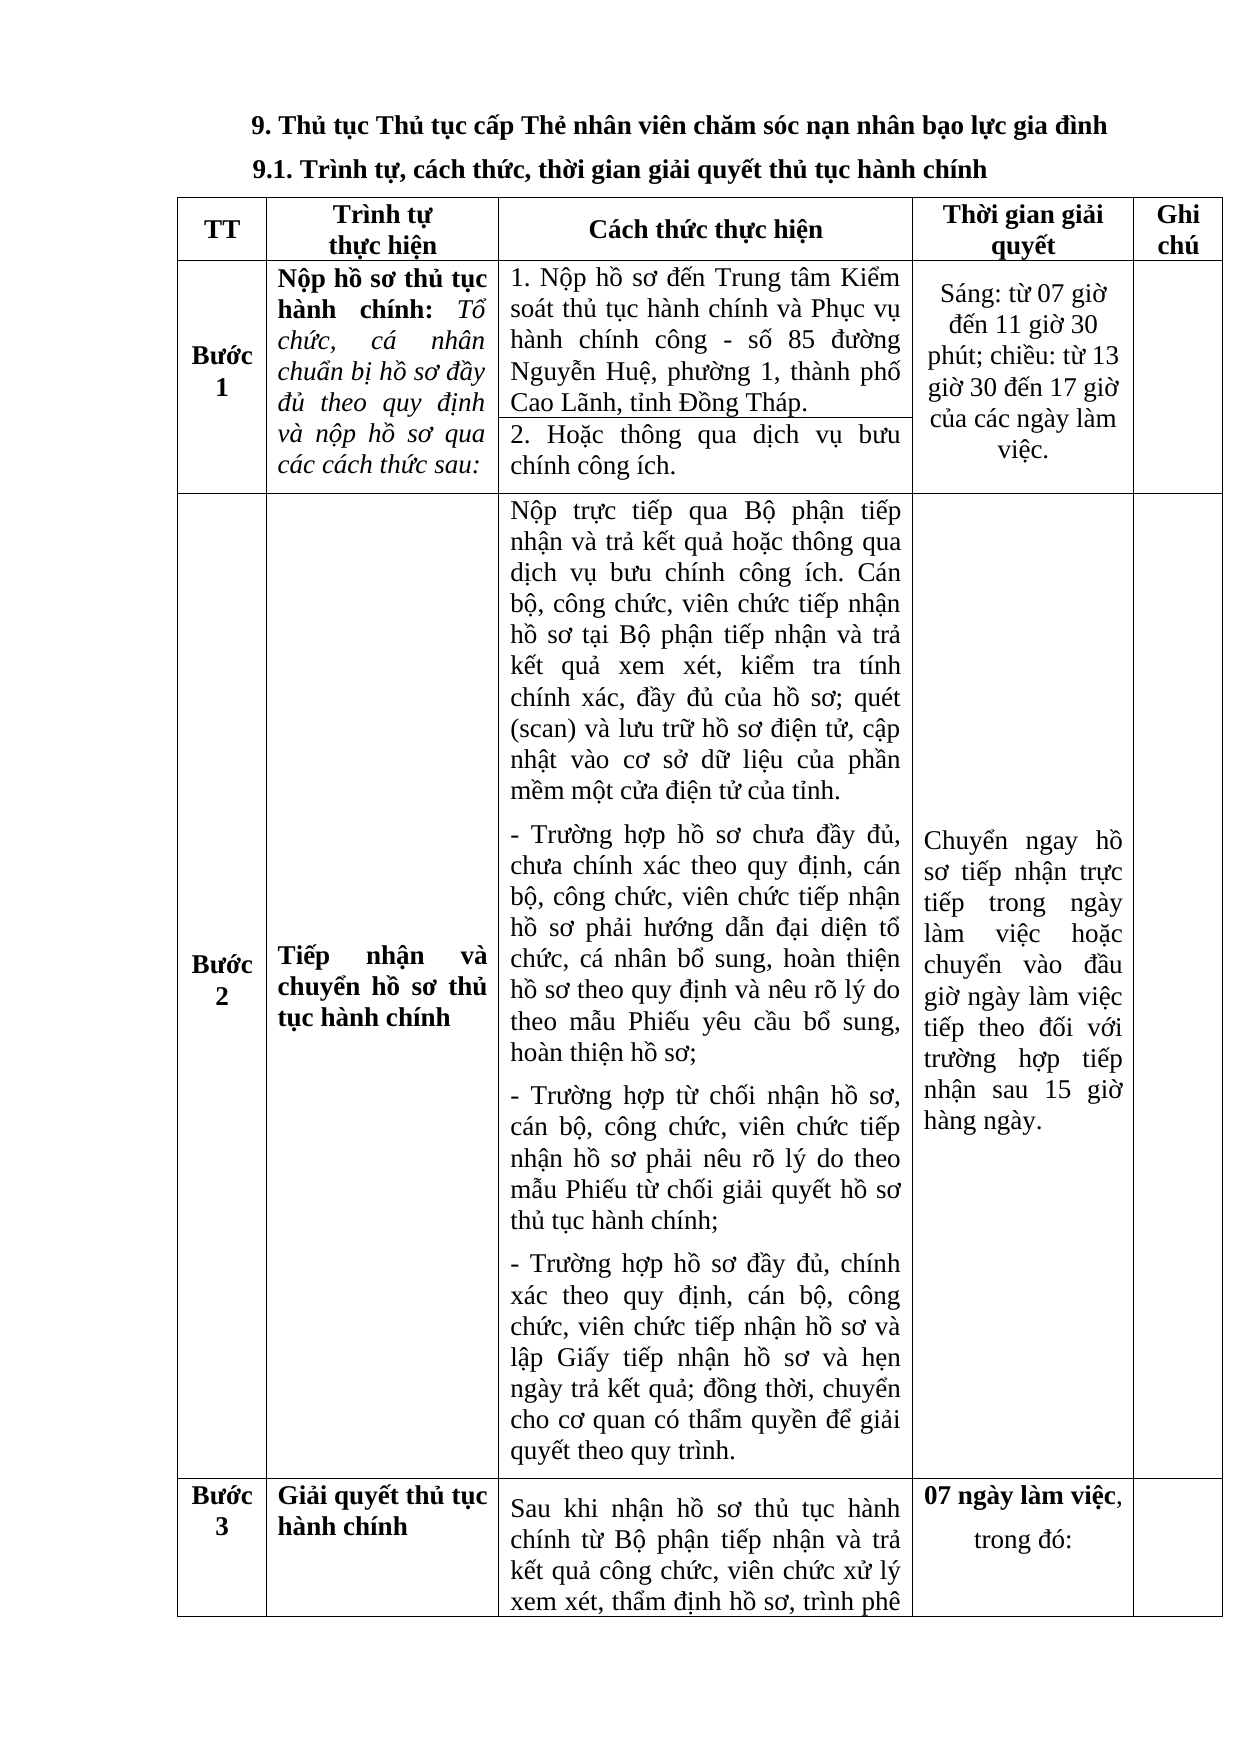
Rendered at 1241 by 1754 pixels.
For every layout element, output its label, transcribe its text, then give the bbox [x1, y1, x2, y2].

table_cell 2. Hoặc thông qua dịch vụ bưu chính công ích. [499, 418, 912, 493]
text 9.1. Trình tự, cách thức, thời gian giải quyết thủ tục hành chính [177, 153, 1152, 184]
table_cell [499, 1479, 912, 1616]
table_cell Sáng: từ 07 giờ đến 11 giờ 30 phút; chiều: từ 13 giờ 30 đến 17 giờ của các ngày làm việc. [913, 261, 1133, 493]
table_cell Bước 3 [178, 1479, 266, 1616]
table_cell [1134, 261, 1222, 493]
table_cell [1134, 1479, 1222, 1616]
table_cell [1134, 494, 1222, 1478]
subtitle 9. Thủ tục Thủ tục cấp Thẻ nhân viên chăm sóc nạn nhân bạo lực gia đình [177, 109, 1152, 141]
table_cell Bước 2 [178, 494, 266, 1478]
table_header TT [178, 198, 266, 260]
table_header Trình tự thực hiện [267, 198, 498, 260]
table_header Ghi chú [1134, 198, 1222, 260]
table_cell Bước 1 [178, 261, 266, 493]
table_cell Nộp hồ sơ thủ tục hành chính: Tổ chức, cá nhân chuẩn bị hồ sơ đầy đủ theo quy định và nộp hồ sơ qua các cách thức sau: [267, 261, 498, 493]
table_cell Tiếp nhận và chuyển hồ sơ thủ tục hành chính [267, 494, 498, 1478]
table_header Thời gian giải quyết [913, 198, 1133, 260]
table_cell Giải quyết thủ tục hành chính [267, 1479, 498, 1616]
table_cell Nộp trực tiếp qua Bộ phận tiếp nhận và trả kết quả hoặc thông qua dịch vụ bưu chính công ích. Cán bộ, công chức, viên chức tiếp nhận hồ sơ tại Bộ phận tiếp nhận và trả kết quả xem xét, kiểm tra tính chính xác, đầy đủ của hồ sơ; quét (scan) và lưu trữ hồ sơ điện tử, cập nhật vào cơ sở dữ liệu của phần mềm một cửa điện tử của tỉnh. - Trường hợp hồ sơ chưa đầy đủ, chưa chính xác theo quy định, cán bộ, công chức, viên chức tiếp nhận hồ sơ phải hướng dẫn đại diện tổ chức, cá nhân bổ sung, hoàn thiện hồ sơ theo quy định và nêu rõ lý do theo mẫu Phiếu yêu cầu bổ sung, hoàn thiện hồ sơ; - Trường hợp từ chối nhận hồ sơ, cán bộ, công chức, viên chức tiếp nhận hồ sơ phải nêu rõ lý do theo mẫu Phiếu từ chối giải quyết hồ sơ thủ tục hành chính; - Trường hợp hồ sơ đầy đủ, chính xác theo quy định, cán bộ, công chức, viên chức tiếp nhận hồ sơ và lập Giấy tiếp nhận hồ sơ và hẹn ngày trả kết quả; đồng thời, chuyển cho cơ quan có thẩm quyền để giải quyết theo quy trình. [499, 494, 912, 1478]
table_cell Chuyển ngay hồ sơ tiếp nhận trực tiếp trong ngày làm việc hoặc chuyển vào đầu giờ ngày làm việc tiếp theo đối với trường hợp tiếp nhận sau 15 giờ hàng ngày. [913, 494, 1133, 1478]
table_cell 07 ngày làm việc, trong đó: [913, 1479, 1133, 1616]
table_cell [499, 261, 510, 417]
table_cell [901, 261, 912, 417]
table_header Cách thức thực hiện [499, 198, 912, 260]
